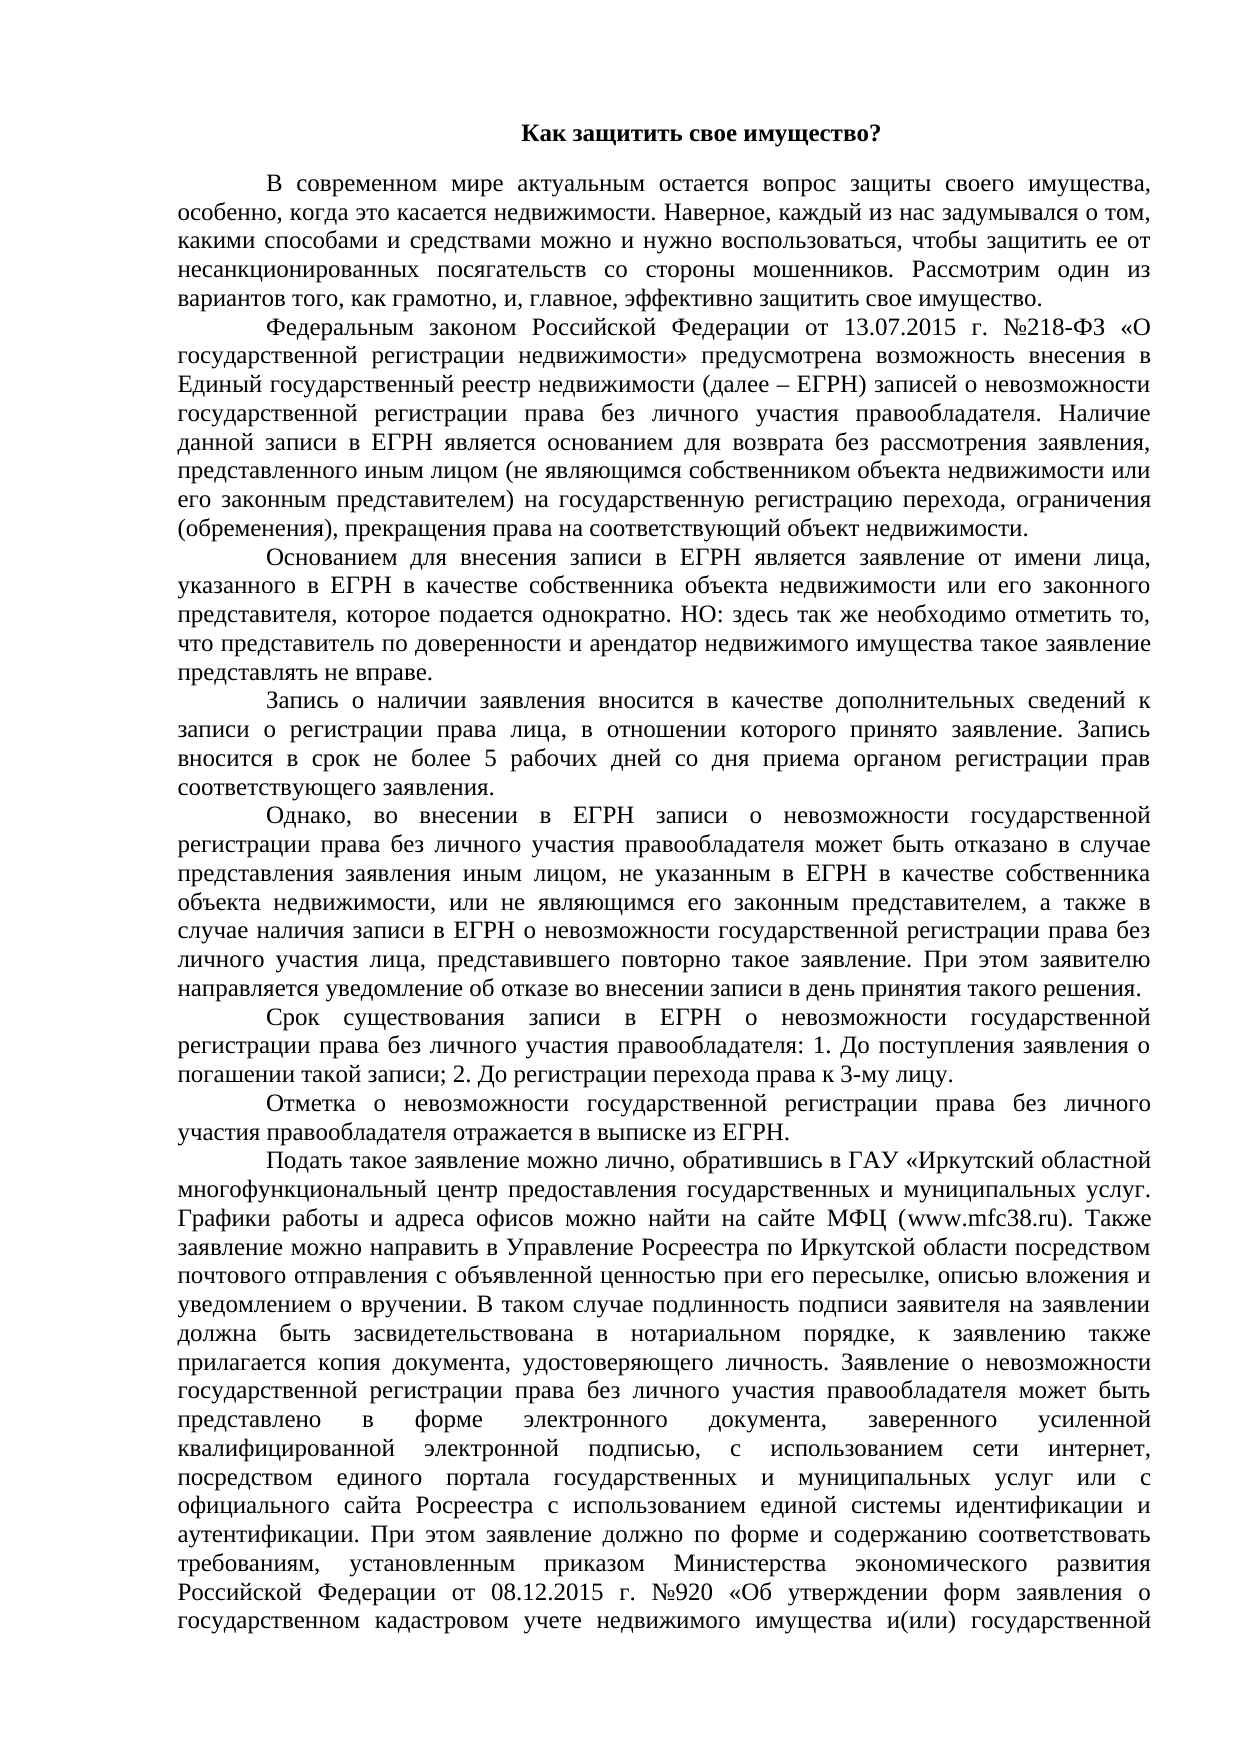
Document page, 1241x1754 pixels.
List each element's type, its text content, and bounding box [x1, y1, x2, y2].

text Запись о наличии заявления вносится в качестве дополнительных сведений к записи о регистрации права лица, в отношении которого принято заявление. Запись вносится в срок не более 5 рабочих дней со дня приема органом регистрации прав соответствующего заявления. [177, 685, 1152, 800]
text Отметка о невозможности государственной регистрации права без личного участия правообладателя отражается в выписке из ЕГРН. [177, 1088, 1152, 1145]
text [177, 1145, 1152, 1634]
text В современном мире актуальным остается вопрос защиты своего имущества, особенно, когда это касается недвижимости. Наверное, каждый из нас задумывался о том, какими способами и средствами можно и нужно воспользоваться, чтобы защитить ее от несанкционированных посягательств со стороны мошенников. Рассмотрим один из вариантов того, как грамотно, и, главное, эффективно защитить свое имущество. [177, 168, 1152, 312]
text Как защитить свое имущество? [177, 118, 1152, 147]
text Федеральным законом Российской Федерации от 13.07.2015 г. №218-ФЗ «О государственной регистрации недвижимости» предусмотрена возможность внесения в Единый государственный реестр недвижимости (далее – ЕГРН) записей о невозможности государственной регистрации права без личного участия правообладателя. Наличие данной записи в ЕГРН является основанием для возврата без рассмотрения заявления, представленного иным лицом (не являющимся собственником объекта недвижимости или его законным представителем) на государственную регистрацию перехода, ограничения (обременения), прекращения права на соответствующий объект недвижимости. [177, 312, 1152, 542]
text Однако, во внесении в ЕГРН записи о невозможности государственной регистрации права без личного участия правообладателя может быть отказано в случае представления заявления иным лицом, не указанным в ЕГРН в качестве собственника объекта недвижимости, или не являющимся его законным представителем, а также в случае наличия записи в ЕГРН о невозможности государственной регистрации права без личного участия лица, представившего повторно такое заявление. При этом заявителю направляется уведомление об отказе во внесении записи в день принятия такого решения. [177, 800, 1152, 1002]
text Основанием для внесения записи в ЕГРН является заявление от имени лица, указанного в ЕГРН в качестве собственника объекта недвижимости или его законного представителя, которое подается однократно. НО: здесь так же необходимо отметить то, что представитель по доверенности и арендатор недвижимого имущества такое заявление представлять не вправе. [177, 542, 1152, 685]
text Срок существования записи в ЕГРН о невозможности государственной регистрации права без личного участия правообладателя: 1. До поступления заявления о погашении такой записи; 2. До регистрации перехода права к 3-му лицу. [177, 1002, 1152, 1088]
